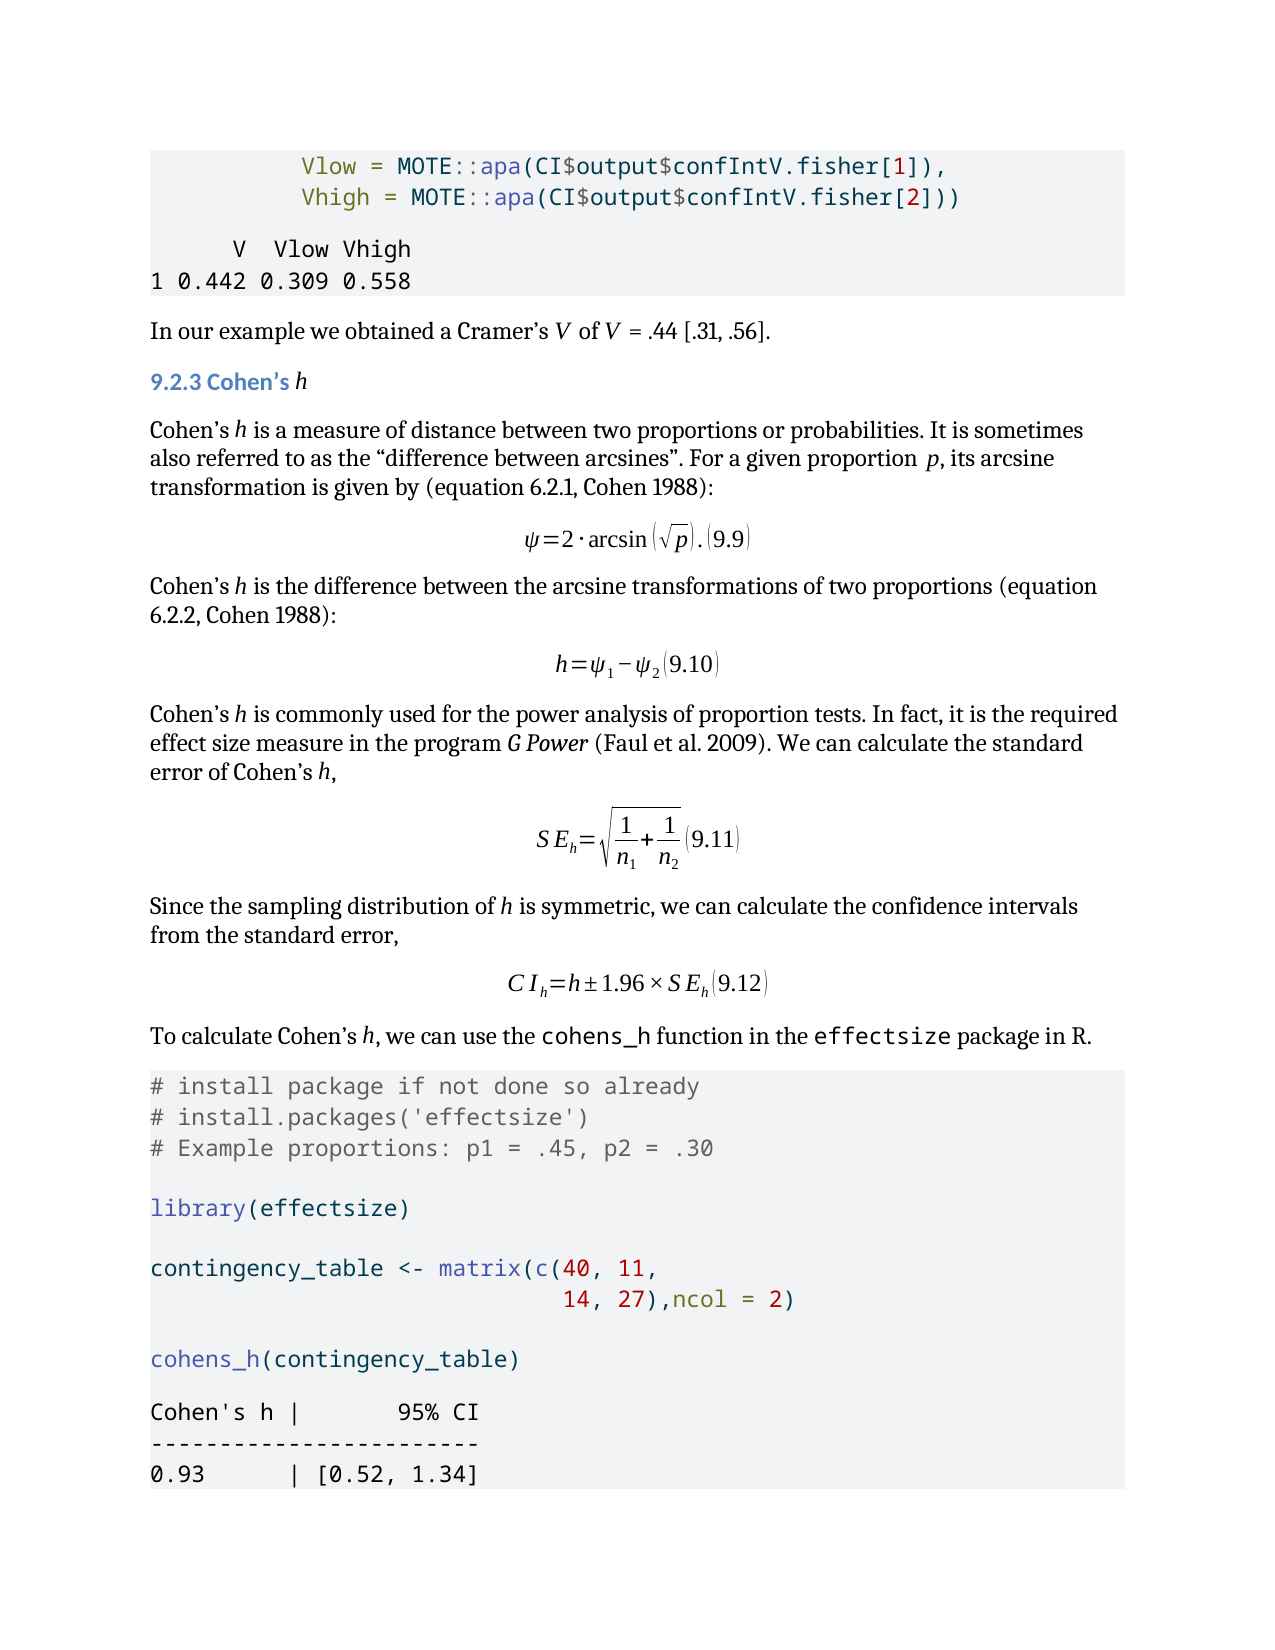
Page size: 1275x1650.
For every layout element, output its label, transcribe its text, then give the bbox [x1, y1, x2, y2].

text In our example we obtained a Cramer’s of = .44 [.31, .56]. [150, 317, 1125, 345]
text V Vlow Vhigh 1 0.442 0.309 0.558 [150, 233, 1125, 296]
subtitle 9.2.3 Cohen’s [150, 366, 1125, 397]
text To calculate Cohen’s , we can use the cohens_h function in the effectsize package in R. [150, 1020, 1125, 1051]
text Cohen's h | 95% CI ------------------------ 0.93 | [0.52, 1.34] [150, 1396, 1125, 1489]
text # install package if not done so already # install.packages('effectsize') # Example proportions: p1 = .45, p2 = .30 library(effectsize) contingency_table <- matrix(c(40, 11, 14, 27),ncol = 2) cohens_h(contingency_table) [150, 1070, 1125, 1375]
text Cohen’s is a measure of distance between two proportions or probabilities. It is sometimes also referred to as the “difference between arcsines”. For a given proportion , its arcsine transformation is given by (equation 6.2.1, Cohen 1988): [150, 416, 1125, 502]
text Since the sampling distribution of is symmetric, we can calculate the confidence intervals from the standard error, [150, 892, 1125, 949]
text Cohen’s is the difference between the arcsine transformations of two proportions (equation 6.2.2, Cohen 1988): [150, 572, 1125, 630]
text Cohen’s is commonly used for the power analysis of proportion tests. In fact, it is the required effect size measure in the program G Power (Faul et al. 2009). We can calculate the standard error of Cohen’s , [150, 700, 1125, 786]
